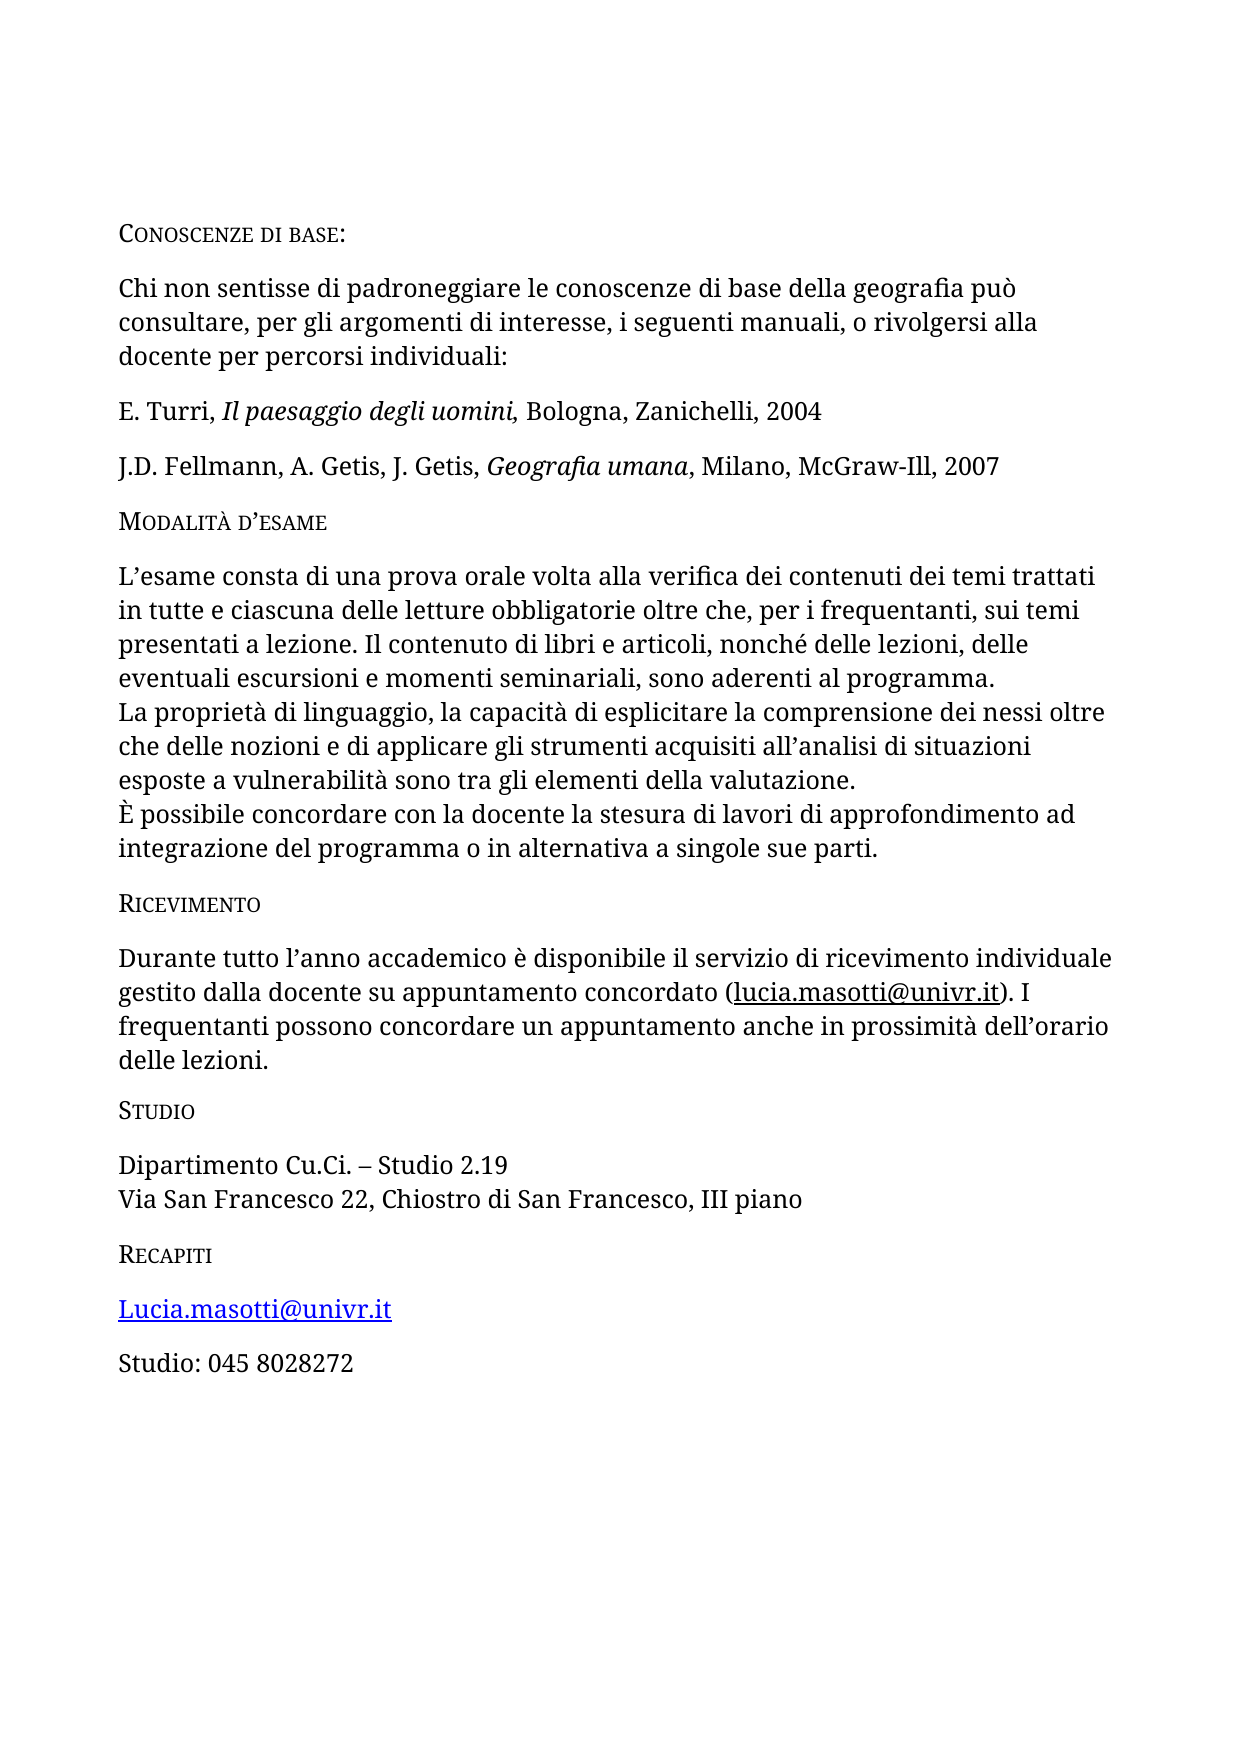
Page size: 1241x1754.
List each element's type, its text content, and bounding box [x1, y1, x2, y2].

text J.D. Fellmann, A. Getis, J. Getis, Geografia umana, Milano, McGraw-Ill, 2007 [118, 448, 1122, 483]
text Modalità d’esame [118, 503, 1122, 537]
text Dipartimento Cu.Ci. – Studio 2.19 Via San Francesco 22, Chiostro di San Francesco, III piano [118, 1147, 1122, 1216]
text Chi non sentisse di padroneggiare le conoscenze di base della geografia può consultare, per gli argomenti di interesse, i seguenti manuali, o rivolgersi alla docente per percorsi individuali: [118, 271, 1122, 373]
text Studio: 045 8028272 [118, 1346, 1122, 1380]
text Conoscenze di base: [118, 216, 1122, 250]
text Ricevimento [118, 886, 1122, 920]
text L’esame consta di una prova orale volta alla verifica dei contenuti dei temi trattati in tutte e ciascuna delle letture obbligatorie oltre che, per i frequentanti, sui temi presentati a lezione. Il contenuto di libri e articoli, nonché delle lezioni, delle eventuali escursioni e momenti seminariali, sono aderenti al programma. La proprietà di linguaggio, la capacità di esplicitare la comprensione dei nessi oltre che delle nozioni e di applicare gli strumenti acquisiti all’analisi di situazioni esposte a vulnerabilità sono tra gli elementi della valutazione. È possibile concordare con la docente la stesura di lavori di approfondimento ad integrazione del programma o in alternativa a singole sue parti. [118, 558, 1122, 865]
text E. Turri, Il paesaggio degli uomini, Bologna, Zanichelli, 2004 [118, 394, 1122, 428]
text Recapiti [118, 1236, 1122, 1270]
text Lucia.masotti@univr.it [118, 1291, 1122, 1325]
text Durante tutto l’anno accademico è disponibile il servizio di ricevimento individuale gestito dalla docente su appuntamento concordato (lucia.masotti@univr.it). I frequentanti possono concordare un appuntamento anche in prossimità dell’orario delle lezioni. [118, 941, 1122, 1077]
text Studio [118, 1092, 1122, 1127]
